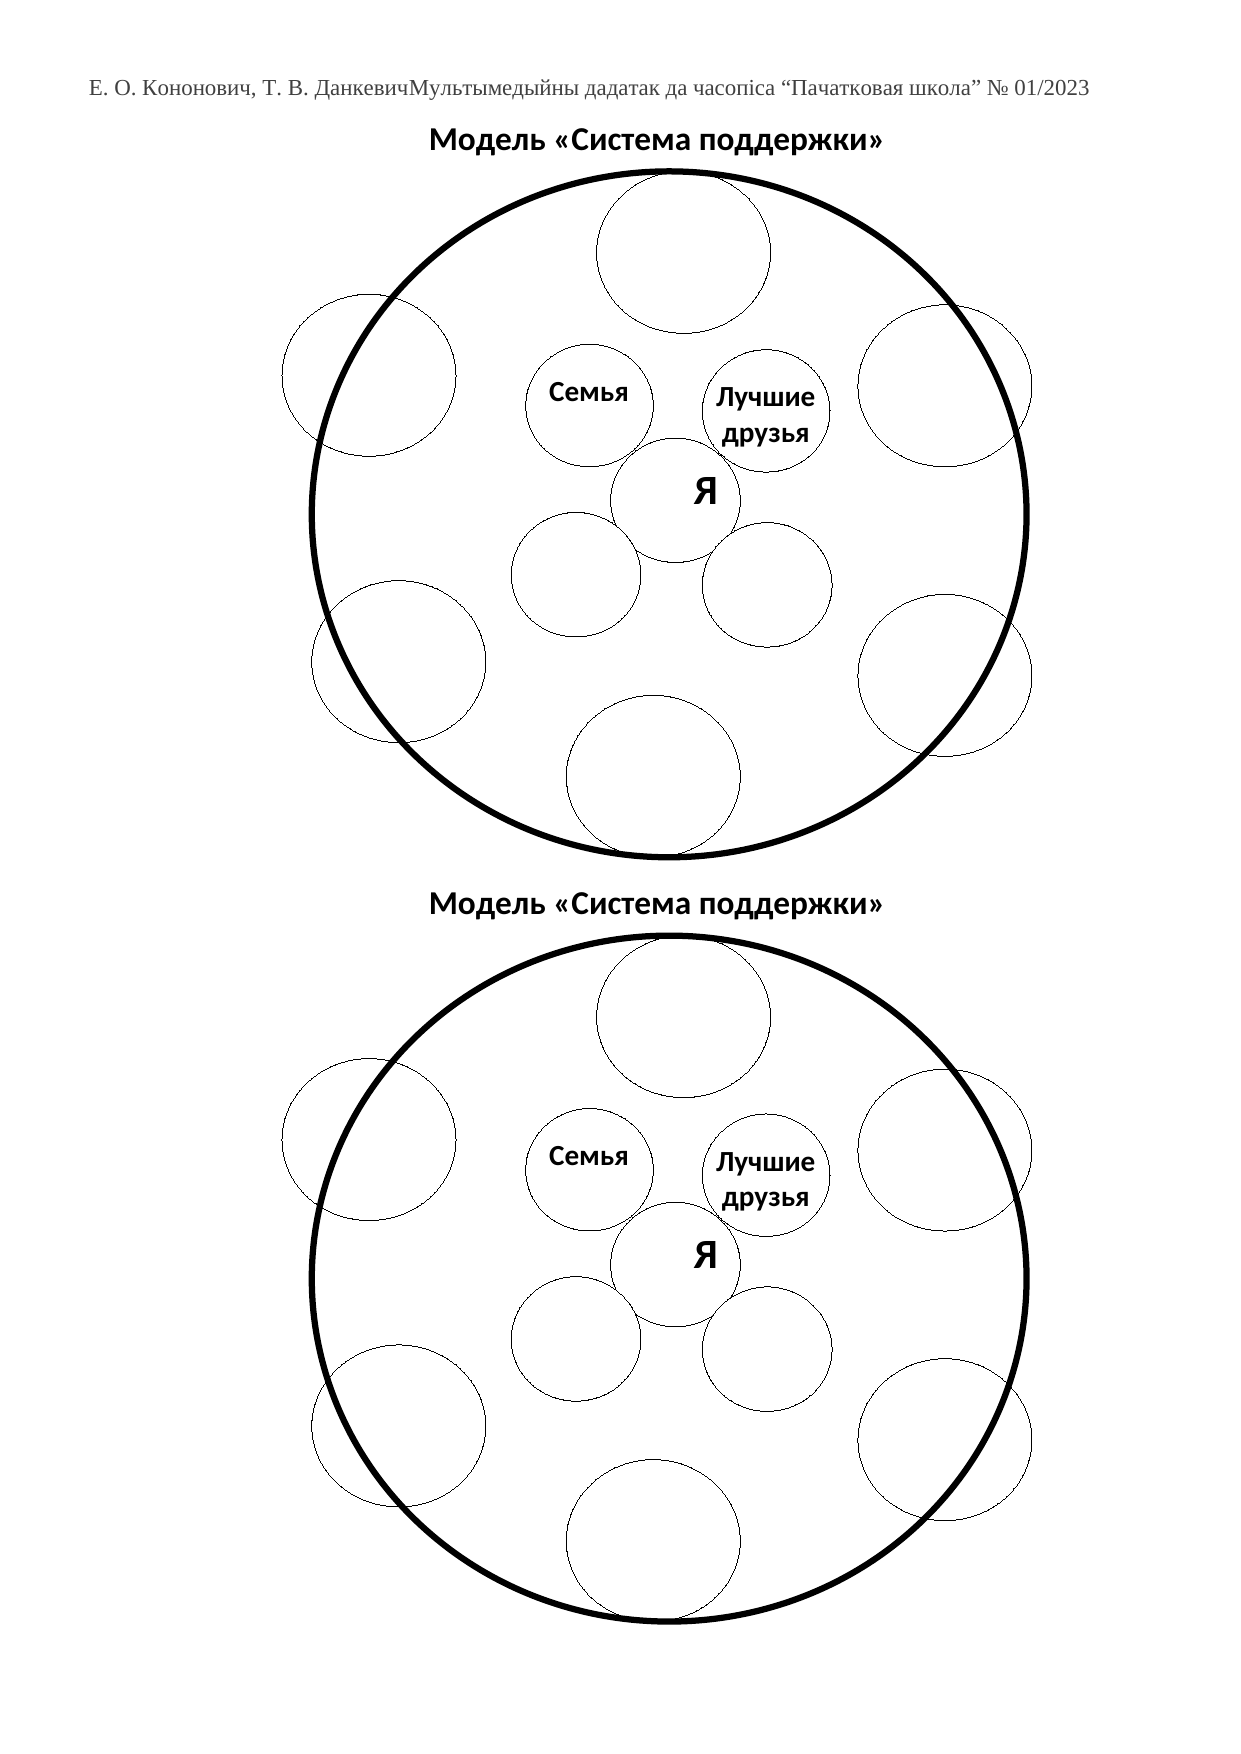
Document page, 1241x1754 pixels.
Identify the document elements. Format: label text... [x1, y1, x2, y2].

text Модель «Система поддержки» [89, 882, 1152, 923]
text Модель «Система поддержки» [89, 118, 1152, 159]
